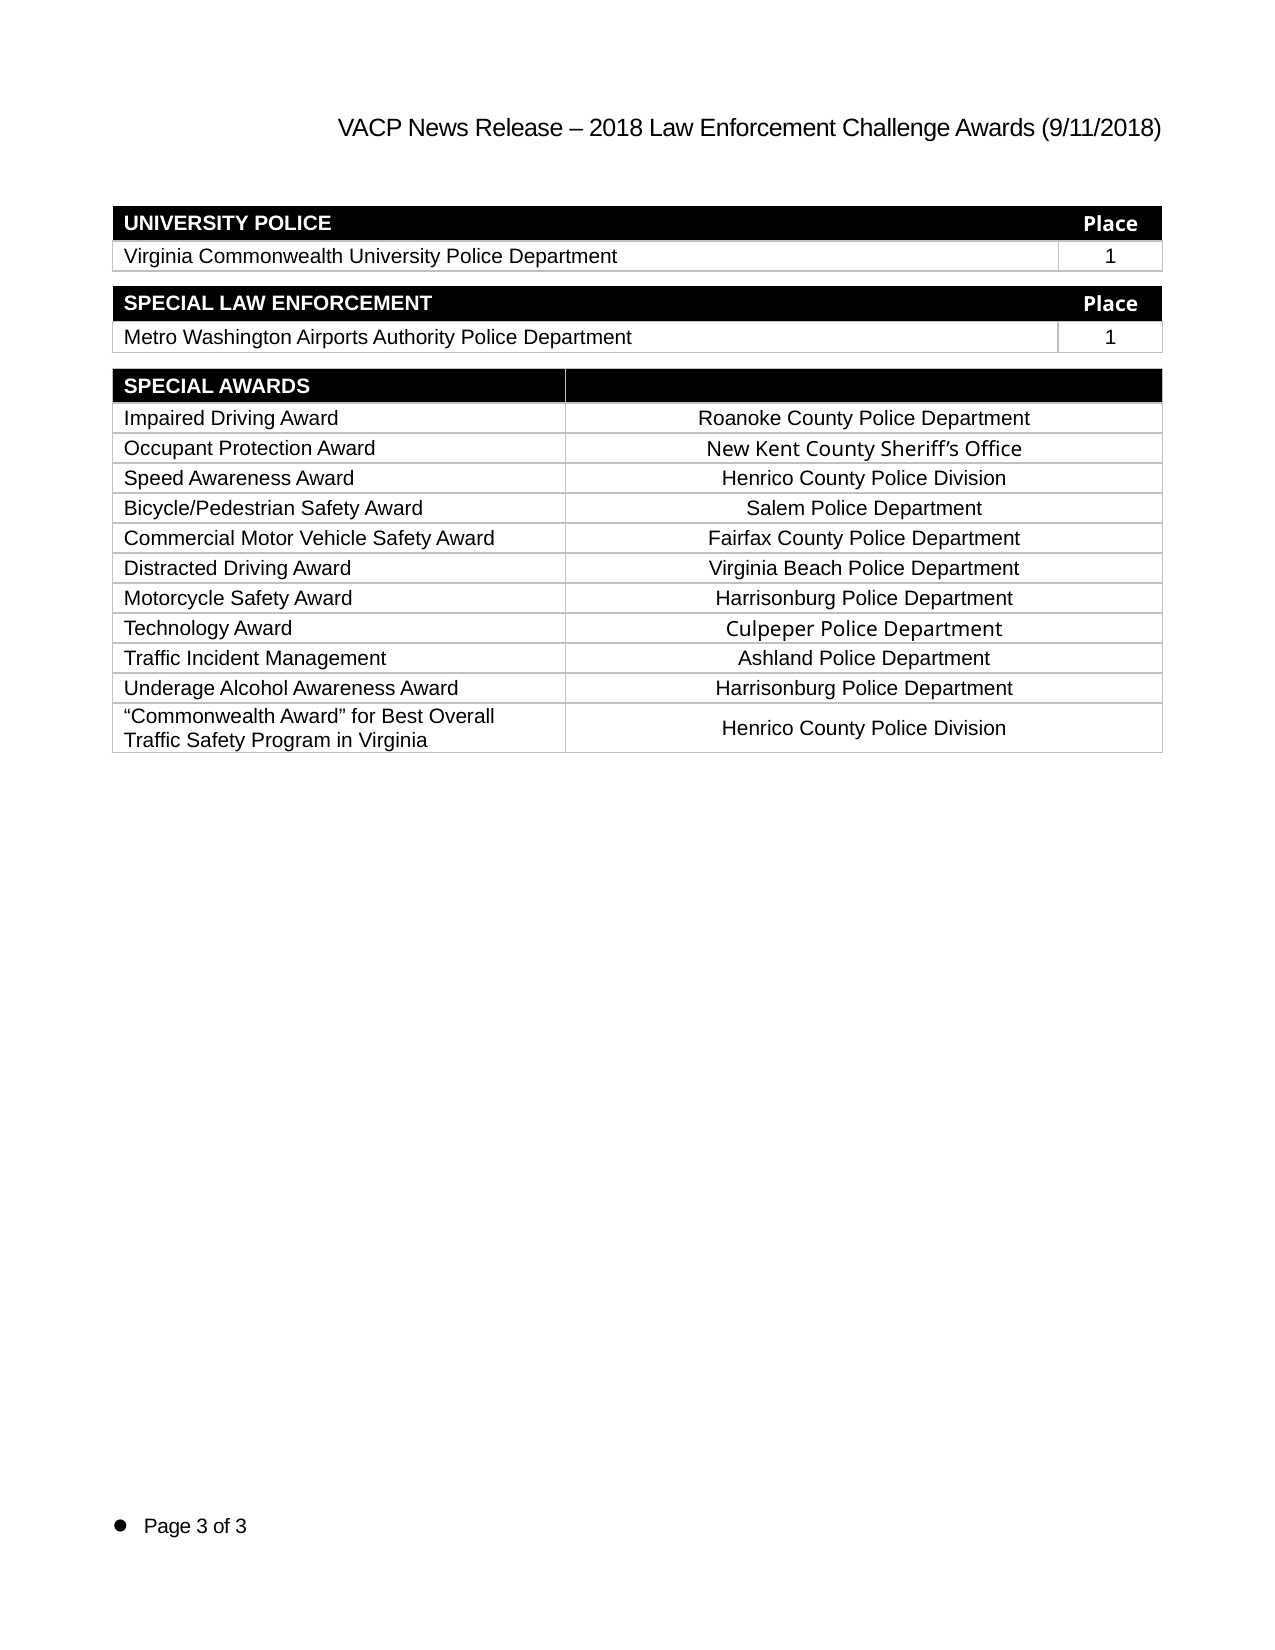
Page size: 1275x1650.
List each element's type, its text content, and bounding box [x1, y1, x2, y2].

table_cell New Kent County Sheriff’s Office [566, 434, 1162, 462]
table_cell Harrisonburg Police Department [566, 674, 1162, 702]
table_cell 1 [1059, 242, 1162, 270]
table_cell 1 [1059, 322, 1162, 352]
table_cell Fairfax County Police Department [566, 524, 1162, 552]
table_cell Henrico County Police Division [566, 464, 1162, 492]
table_cell Commercial Motor Vehicle Safety Award [113, 524, 565, 552]
table_cell Metro Washington Airports Authority Police Department [113, 322, 1057, 352]
table_cell Salem Police Department [566, 494, 1162, 522]
table_header SPECIAL AWARDS [113, 369, 565, 402]
table_cell Speed Awareness Award [113, 464, 565, 492]
table_header UNIVERSITY POLICE [113, 206, 1058, 240]
table_header [566, 369, 1162, 402]
table_cell Technology Award [113, 614, 565, 642]
table_cell Henrico County Police Division [566, 704, 1162, 752]
table_cell Harrisonburg Police Department [566, 584, 1162, 612]
table_cell Distracted Driving Award [113, 554, 565, 582]
table_cell “Commonwealth Award” for Best Overall Traffic Safety Program in Virginia [113, 704, 565, 752]
table_cell Occupant Protection Award [113, 434, 565, 462]
table_cell Impaired Driving Award [113, 404, 565, 432]
table_header SPECIAL LAW ENFORCEMENT [113, 286, 1058, 321]
table_cell Virginia Beach Police Department [566, 554, 1162, 582]
table_cell Bicycle/Pedestrian Safety Award [113, 494, 565, 522]
table_cell Traffic Incident Management [113, 644, 565, 672]
table_cell Virginia Commonwealth University Police Department [113, 242, 1058, 270]
table_cell Underage Alcohol Awareness Award [113, 674, 565, 702]
table_cell Roanoke County Police Department [566, 404, 1162, 432]
table_cell Motorcycle Safety Award [113, 584, 565, 612]
table_header Place [1058, 286, 1162, 321]
table_header Place [1058, 206, 1162, 240]
table_cell Culpeper Police Department [566, 614, 1162, 642]
table_cell Ashland Police Department [566, 644, 1162, 672]
